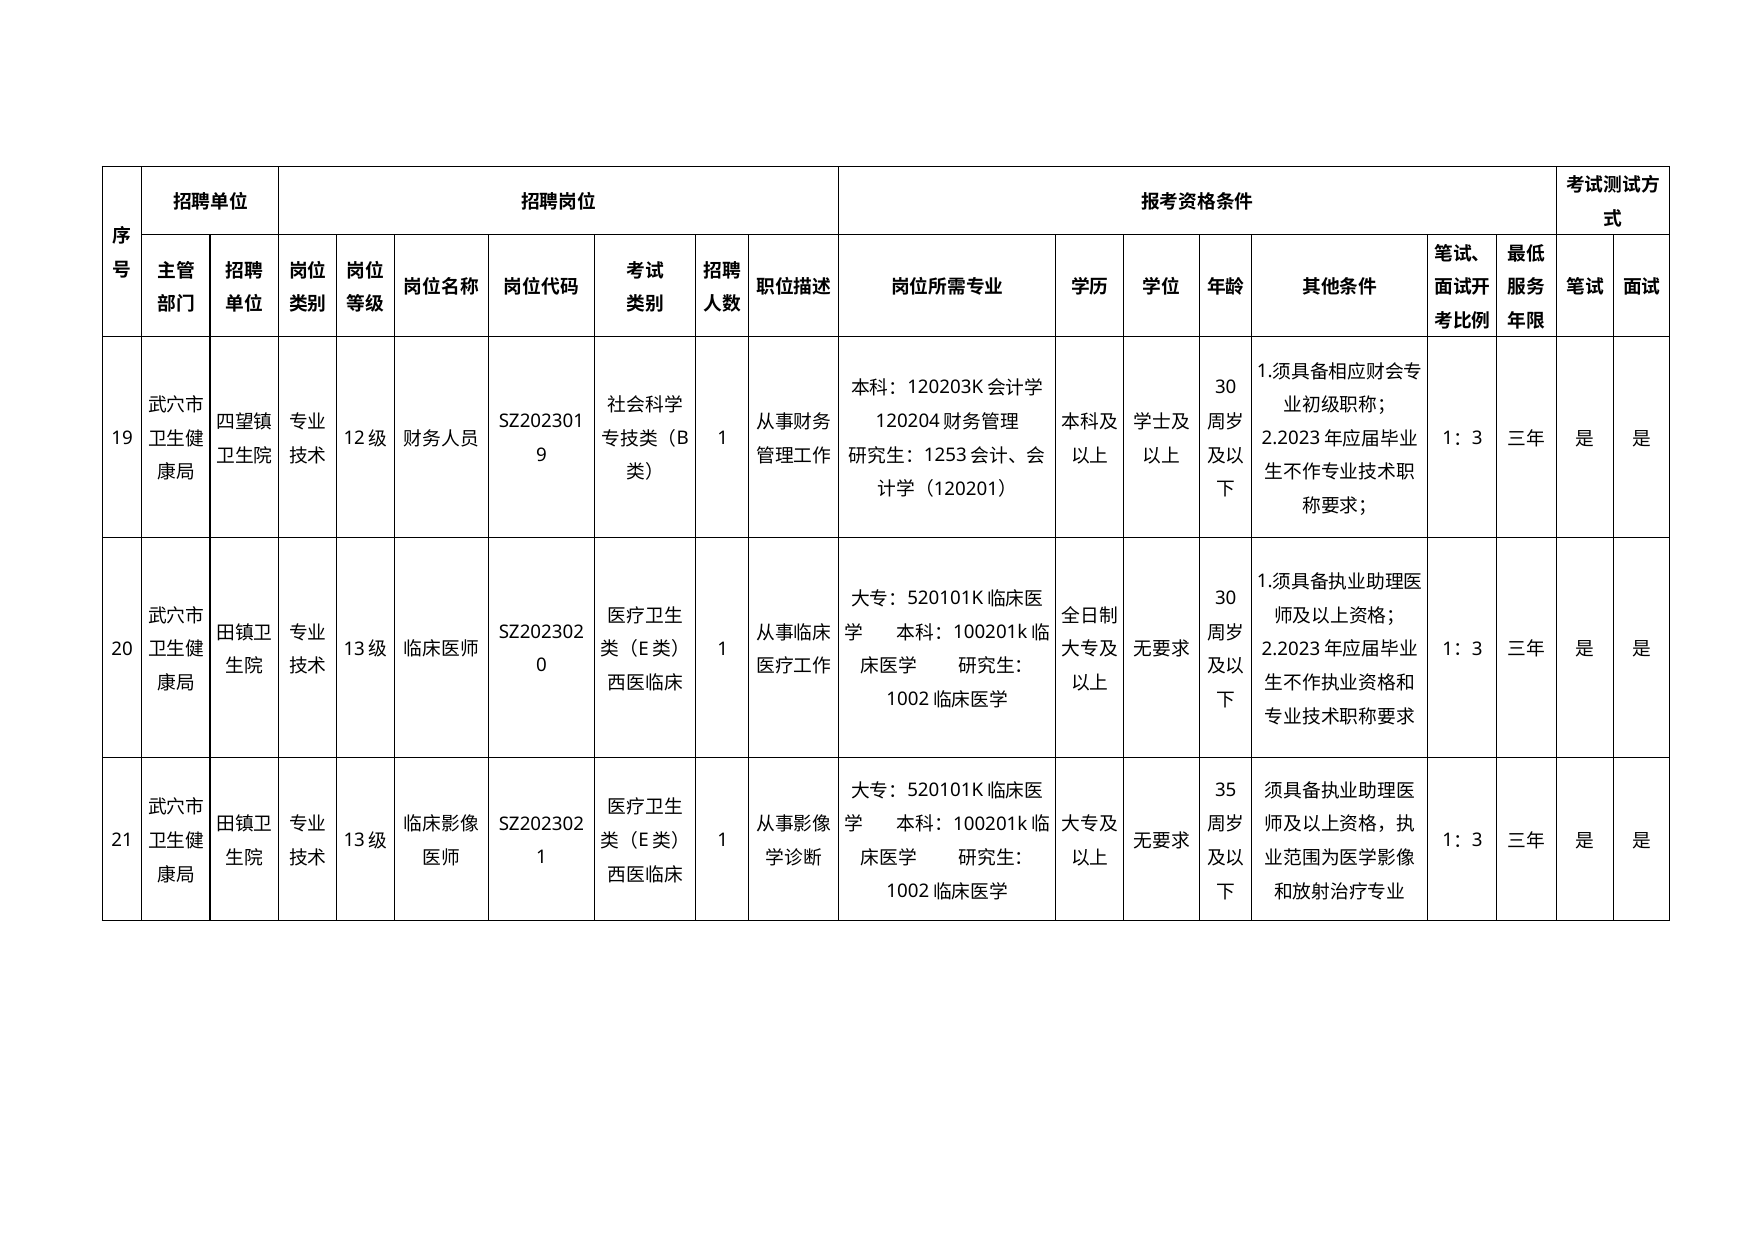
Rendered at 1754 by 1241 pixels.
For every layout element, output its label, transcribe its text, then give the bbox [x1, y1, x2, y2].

table_cell 1 [696, 758, 748, 920]
table_cell 20 [103, 538, 141, 757]
table_cell 1 [696, 337, 748, 537]
table_header 招聘单位 [142, 167, 278, 234]
table_cell 岗位所需专业 [839, 235, 1055, 336]
table_cell 其他条件 [1252, 235, 1427, 336]
table_cell 从事影像学诊断 [749, 758, 838, 920]
table_header 序号 [103, 167, 141, 336]
table_cell 是 [1557, 538, 1613, 757]
table_cell 临床影像医师 [395, 758, 488, 920]
table_cell 三年 [1497, 758, 1556, 920]
table_header 考试测试方式 [1557, 167, 1669, 234]
table_cell 职位描述 [749, 235, 838, 336]
table_cell 1.须具备执业助理医师及以上资格； 2.2023年应届毕业生不作执业资格和专业技术职称要求 [1252, 538, 1427, 757]
table_cell 岗位类别 [279, 235, 336, 336]
table_cell 专业技术 [279, 337, 336, 537]
table_cell 三年 [1497, 538, 1556, 757]
table_cell 无要求 [1124, 758, 1199, 920]
table_cell 学位 [1124, 235, 1199, 336]
table_cell 12级 [337, 337, 394, 537]
table_cell 最低服务年限 [1497, 235, 1556, 336]
table_cell 大专：520101K临床医学 本科：100201k临床医学 研究生：1002临床医学 [839, 758, 1055, 920]
table_cell SZ2023021 [489, 758, 594, 920]
table_cell 面试 [1614, 235, 1669, 336]
table_cell 是 [1614, 538, 1669, 757]
table_cell 武穴市卫生健康局 [142, 337, 209, 537]
table_cell 医疗卫生类（E类）西医临床 [595, 538, 695, 757]
table_header 报考资格条件 [839, 167, 1556, 234]
table_cell 笔试、面试开考比例 [1428, 235, 1496, 336]
table_cell 社会科学专技类（B类） [595, 337, 695, 537]
table_cell 医疗卫生类（E类）西医临床 [595, 758, 695, 920]
table_cell 1：3 [1428, 337, 1496, 537]
table_cell 年龄 [1200, 235, 1251, 336]
table_cell 主管 部门 [142, 235, 209, 336]
table_cell 招聘 单位 [211, 235, 278, 336]
table_cell 是 [1614, 337, 1669, 537]
table_cell SZ2023020 [489, 538, 594, 757]
table_cell 1：3 [1428, 758, 1496, 920]
table_cell 35周岁及以下 [1200, 758, 1251, 920]
table_cell 笔试 [1557, 235, 1613, 336]
table_cell 是 [1557, 337, 1613, 537]
table_cell 武穴市卫生健康局 [142, 758, 209, 920]
table_cell 本科：120203K会计学 120204财务管理 研究生：1253会计、会计学（120201） [839, 337, 1055, 537]
table_cell 本科及以上 [1056, 337, 1123, 537]
table_cell 1.须具备相应财会专业初级职称； 2.2023年应届毕业生不作专业技术职称要求； [1252, 337, 1427, 537]
table_cell 是 [1614, 758, 1669, 920]
table_cell 三年 [1497, 337, 1556, 537]
table_cell 学士及以上 [1124, 337, 1199, 537]
table_cell 财务人员 [395, 337, 488, 537]
table_cell 须具备执业助理医师及以上资格，执业范围为医学影像和放射治疗专业 [1252, 758, 1427, 920]
table_cell 13级 [337, 538, 394, 757]
table_cell 从事临床医疗工作 [749, 538, 838, 757]
table_cell 岗位名称 [395, 235, 488, 336]
table_cell 大专：520101K临床医学 本科：100201k临床医学 研究生：1002临床医学 [839, 538, 1055, 757]
table_cell 1：3 [1428, 538, 1496, 757]
table_cell 全日制大专及以上 [1056, 538, 1123, 757]
table_cell 是 [1557, 758, 1613, 920]
table_header 招聘岗位 [279, 167, 838, 234]
table_cell 岗位代码 [489, 235, 594, 336]
table_cell 大专及以上 [1056, 758, 1123, 920]
table_cell 从事财务管理工作 [749, 337, 838, 537]
table_cell 武穴市卫生健康局 [142, 538, 209, 757]
table_cell 岗位等级 [337, 235, 394, 336]
table_cell 专业技术 [279, 538, 336, 757]
table_cell 30周岁及以下 [1200, 538, 1251, 757]
table_cell SZ2023019 [489, 337, 594, 537]
table_cell 田镇卫生院 [211, 538, 278, 757]
table_cell 专业技术 [279, 758, 336, 920]
table_cell 1 [696, 538, 748, 757]
table_cell 无要求 [1124, 538, 1199, 757]
table_cell 四望镇卫生院 [211, 337, 278, 537]
table_cell 田镇卫生院 [211, 758, 278, 920]
table_cell 30周岁及以下 [1200, 337, 1251, 537]
table_cell 学历 [1056, 235, 1123, 336]
table_cell 考试 类别 [595, 235, 695, 336]
table_cell 19 [103, 337, 141, 537]
table_cell 13级 [337, 758, 394, 920]
table_cell 招聘人数 [696, 235, 748, 336]
table_cell 21 [103, 758, 141, 920]
table_cell 临床医师 [395, 538, 488, 757]
